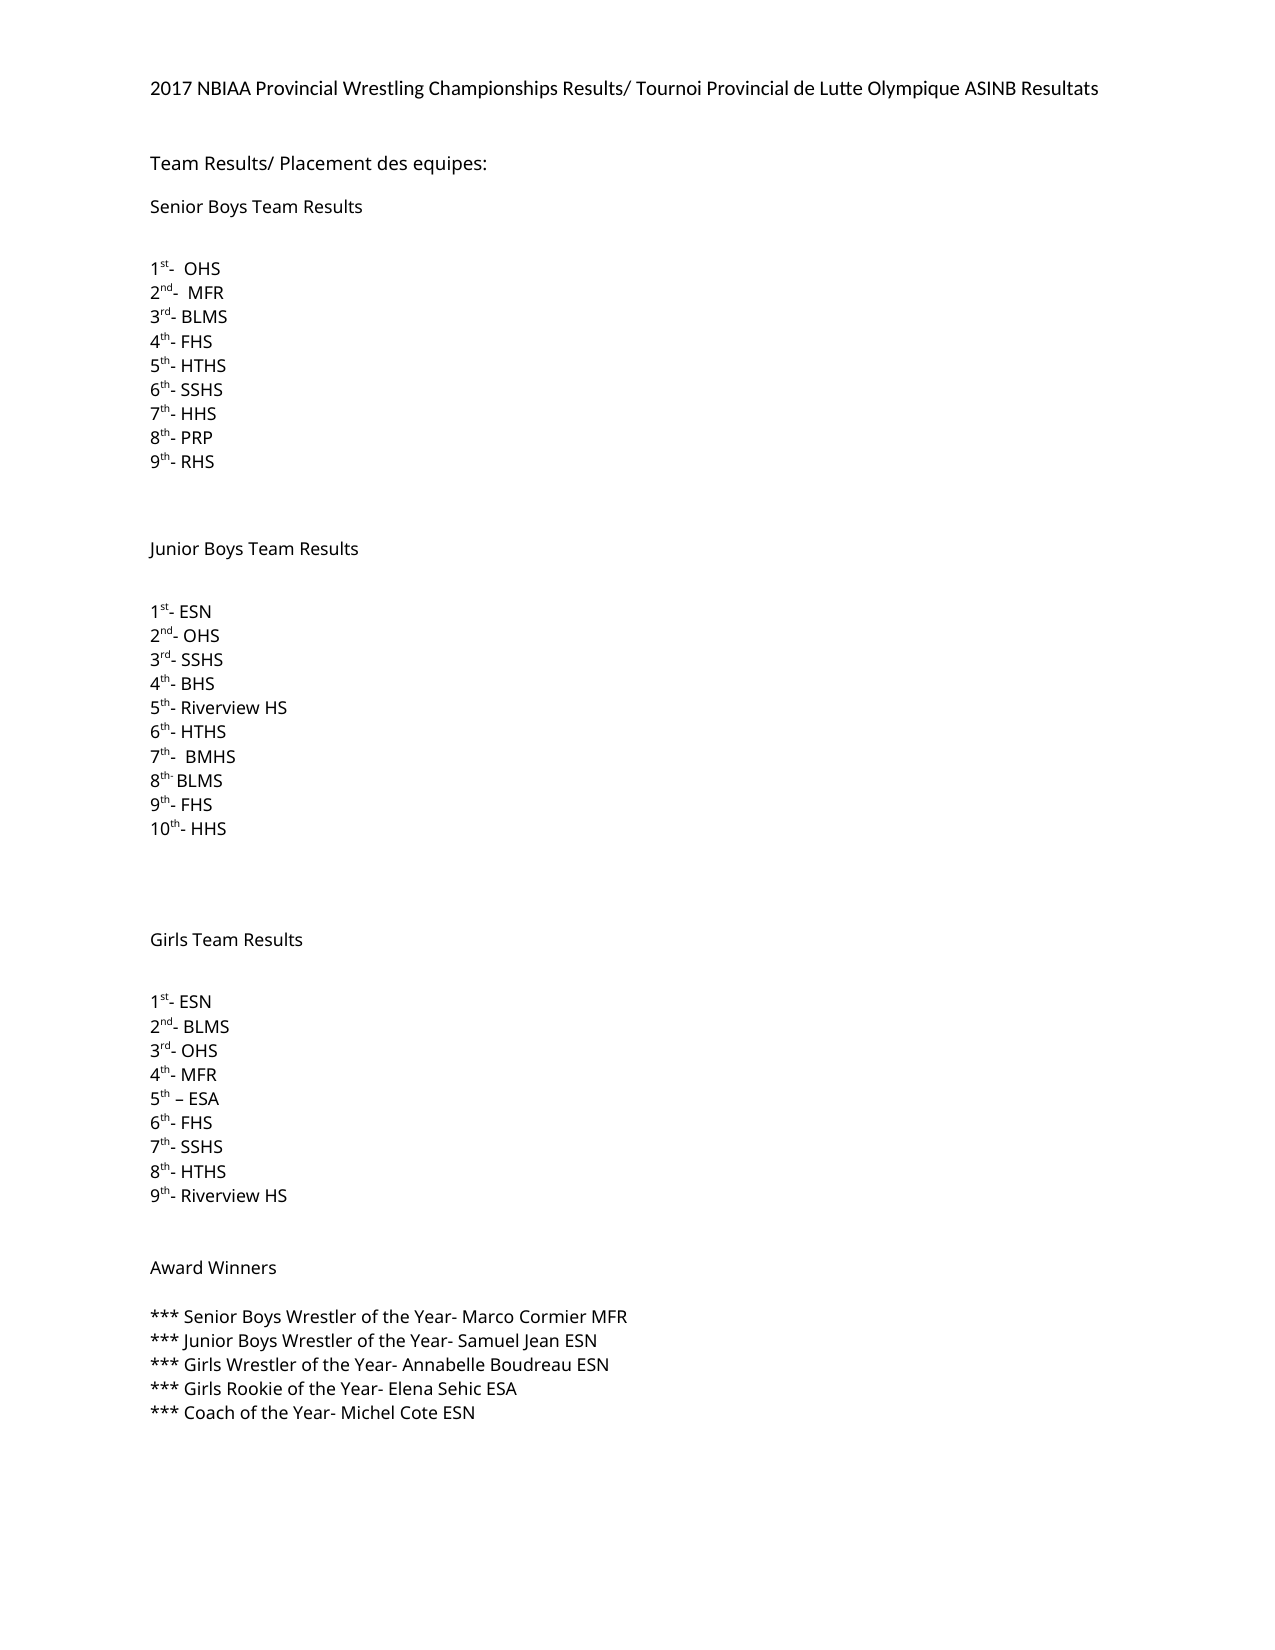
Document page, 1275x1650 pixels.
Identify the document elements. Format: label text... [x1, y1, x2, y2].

text 2nd- MFR [150, 281, 1125, 305]
text 4th- MFR [150, 1062, 1125, 1087]
text 10th- HHS [150, 817, 1125, 841]
text *** Junior Boys Wrestler of the Year- Samuel Jean ESN [150, 1328, 1125, 1352]
text *** Girls Wrestler of the Year- Annabelle Boudreau ESN [150, 1352, 1125, 1377]
text 6th- FHS [150, 1111, 1125, 1135]
text Junior Boys Team Results [150, 537, 1125, 561]
text 3rd- SSHS [150, 647, 1125, 672]
text *** Coach of the Year- Michel Cote ESN [150, 1401, 1125, 1425]
text 5th – ESA [150, 1087, 1125, 1111]
text 1st- ESN [150, 990, 1125, 1014]
text 8th- PRP [150, 426, 1125, 450]
text 7th- HHS [150, 402, 1125, 426]
text *** Girls Rookie of the Year- Elena Sehic ESA [150, 1377, 1125, 1401]
text 9th- RHS [150, 450, 1125, 474]
text 1st- ESN [150, 599, 1125, 623]
text 8th- HTHS [150, 1159, 1125, 1183]
text 7th- BMHS [150, 744, 1125, 768]
text 7th- SSHS [150, 1135, 1125, 1159]
text 3rd- OHS [150, 1038, 1125, 1062]
text 8th- BLMS [150, 768, 1125, 792]
text *** Senior Boys Wrestler of the Year- Marco Cormier MFR [150, 1304, 1125, 1328]
text 4th- BHS [150, 672, 1125, 696]
text Senior Boys Team Results [150, 194, 1125, 218]
text 5th- Riverview HS [150, 696, 1125, 720]
text 6th- SSHS [150, 377, 1125, 402]
text 3rd- BLMS [150, 305, 1125, 329]
text 4th- FHS [150, 329, 1125, 353]
text Team Results/ Placement des equipes: [150, 150, 1125, 176]
text 6th- HTHS [150, 720, 1125, 744]
text 1st- OHS [150, 257, 1125, 281]
text 2nd- OHS [150, 623, 1125, 647]
text Award Winners [150, 1256, 1125, 1280]
text 9th- Riverview HS [150, 1183, 1125, 1207]
text 2nd- BLMS [150, 1014, 1125, 1038]
text 9th- FHS [150, 792, 1125, 817]
text Girls Team Results [150, 927, 1125, 952]
text 5th- HTHS [150, 353, 1125, 377]
